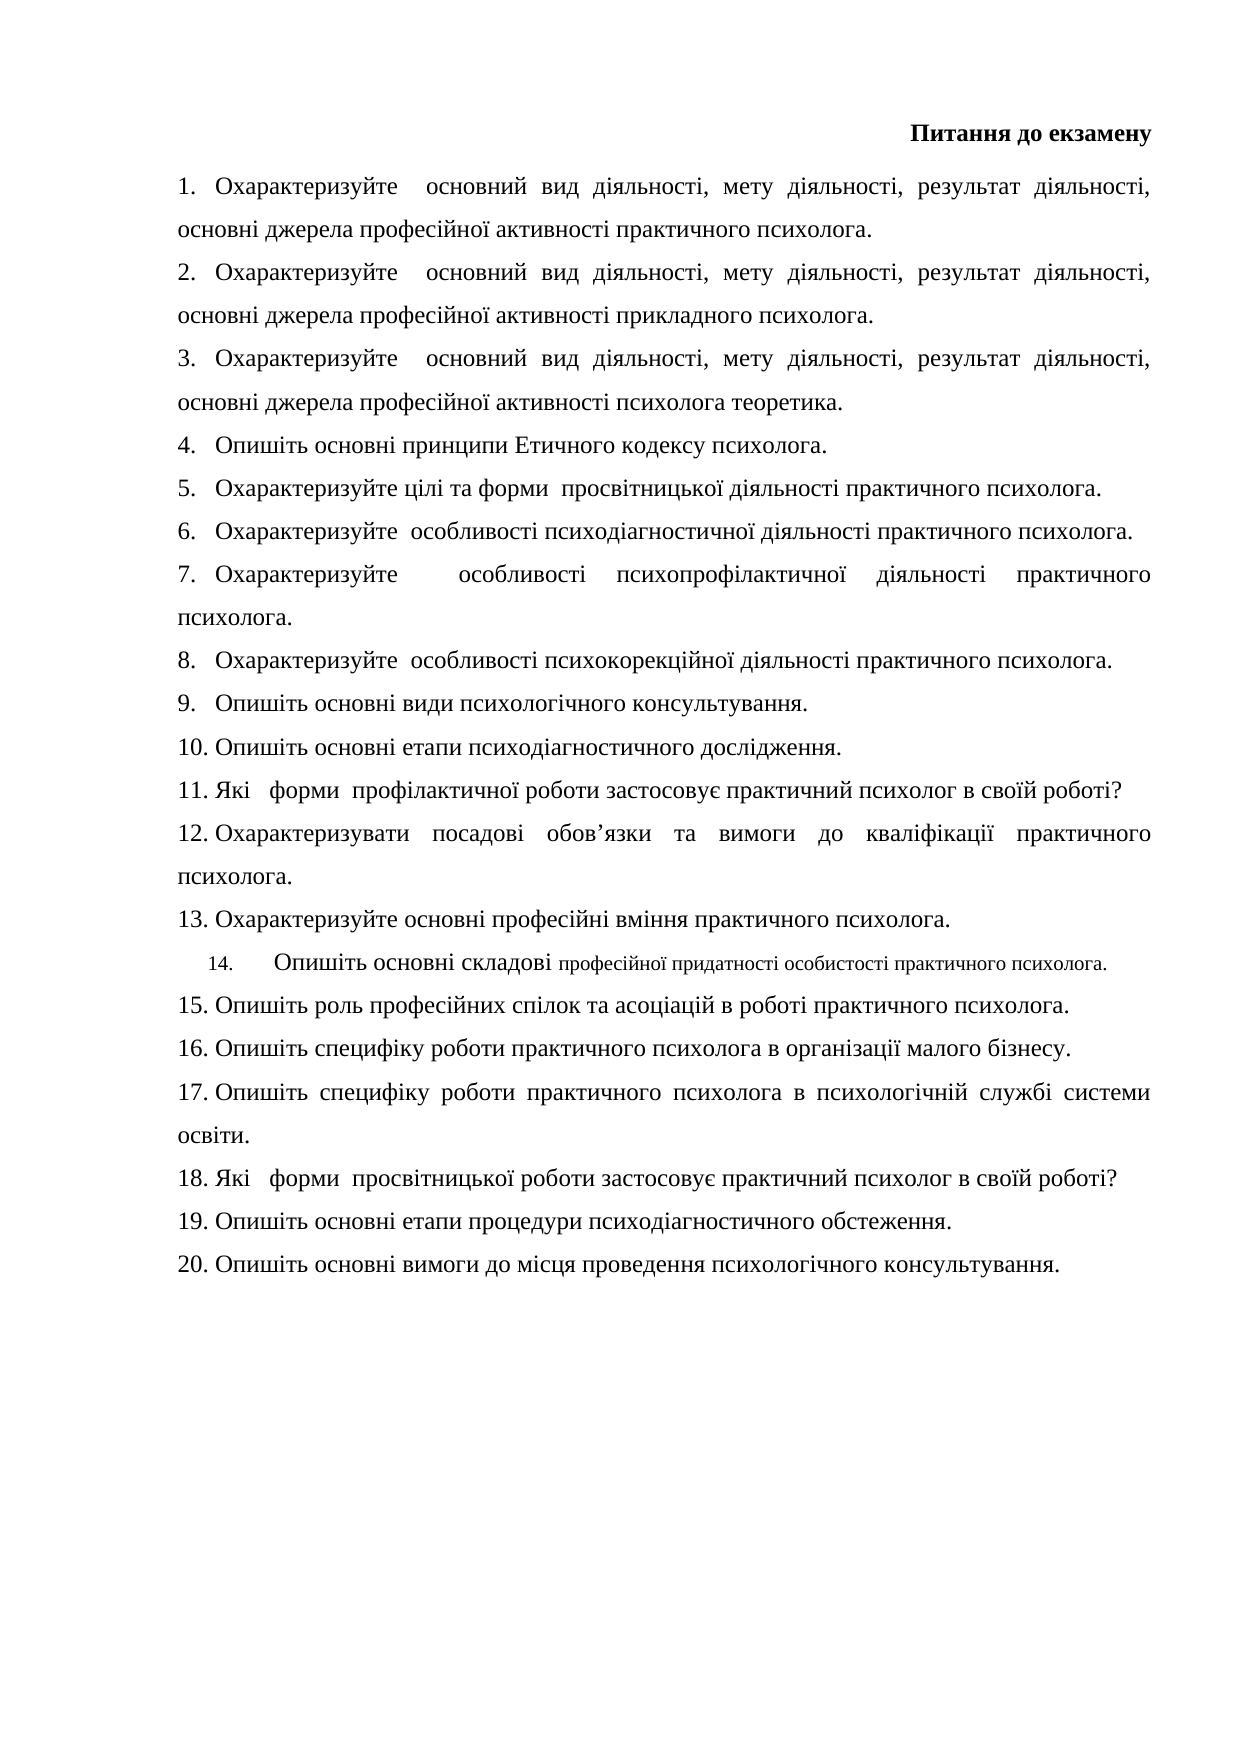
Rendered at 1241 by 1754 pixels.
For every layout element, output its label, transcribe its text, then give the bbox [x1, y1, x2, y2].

list Які форми просвітницької роботи застосовує практичний психолог в своїй роботі? [177, 1163, 1152, 1192]
list Охарактеризуйте основний вид діяльності, мету діяльності, результат діяльності, основні джерела професійної активності прикладного психолога. [177, 257, 1152, 329]
list Охарактеризуйте особливості психокорекційної діяльності практичного психолога. [177, 645, 1152, 674]
list Опишіть основні етапи психодіагностичного дослідження. [177, 732, 1152, 760]
list Опишіть специфіку роботи практичного психолога в організації малого бізнесу. [177, 1033, 1152, 1062]
list Охарактеризуйте особливості психопрофілактичної діяльності практичного психолога. [177, 559, 1152, 631]
list Охарактеризуйте основний вид діяльності, мету діяльності, результат діяльності, основні джерела професійної активності практичного психолога. [177, 171, 1152, 243]
list Опишіть специфіку роботи практичного психолога в психологічній службі системи освіти. [177, 1077, 1152, 1148]
list Охарактеризувати посадові обов’язки та вимоги до кваліфікації практичного психолога. [177, 818, 1152, 890]
list Охарактеризуйте особливості психодіагностичної діяльності практичного психолога. [177, 516, 1152, 545]
list Опишіть основні складові професійної придатності особистості практичного психолога. [177, 947, 1152, 976]
list Опишіть роль професійних спілок та асоціацій в роботі практичного психолога. [177, 990, 1152, 1019]
list Опишіть основні види психологічного консультування. [177, 688, 1152, 717]
list Які форми профілактичної роботи застосовує практичний психолог в своїй роботі? [177, 775, 1152, 803]
list Охарактеризуйте цілі та форми просвітницької діяльності практичного психолога. [177, 473, 1152, 502]
list Охарактеризуйте основні професійні вміння практичного психолога. [177, 904, 1152, 933]
list Охарактеризуйте основний вид діяльності, мету діяльності, результат діяльності, основні джерела професійної активності психолога теоретика. [177, 343, 1152, 415]
list Опишіть основні принципи Етичного кодексу психолога. [177, 430, 1152, 458]
list Опишіть основні вимоги до місця проведення психологічного консультування. [177, 1249, 1152, 1278]
list Опишіть основні етапи процедури психодіагностичного обстеження. [177, 1206, 1152, 1235]
text Питання до екзамену [177, 118, 1152, 147]
